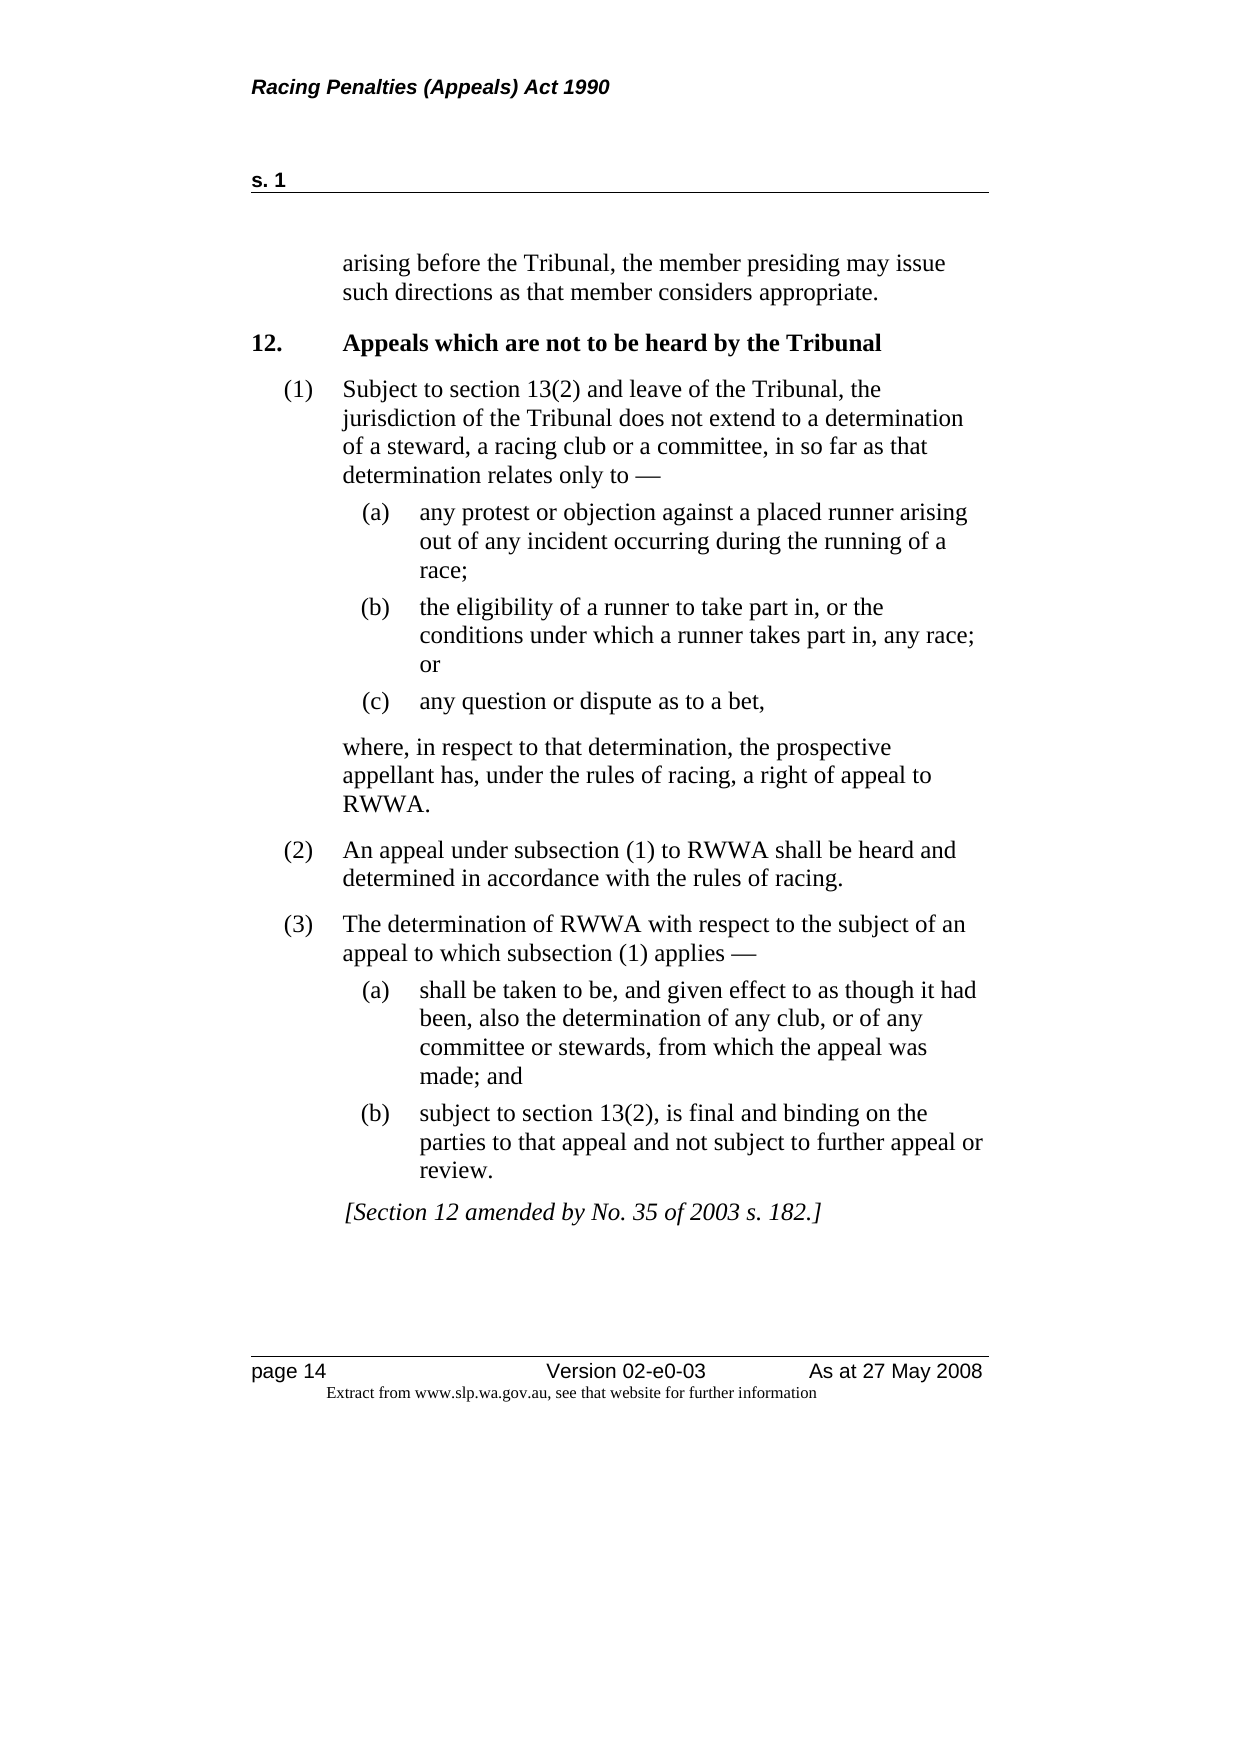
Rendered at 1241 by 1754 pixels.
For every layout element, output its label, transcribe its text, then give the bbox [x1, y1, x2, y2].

text (b) the eligibility of a runner to take part in, or the conditions under which a runner takes part in, any race; or [251, 592, 989, 678]
text (b) subject to section 13(2), is final and binding on the parties to that appeal and not subject to further appeal or review. [251, 1098, 989, 1184]
text (3) The determination of RWWA with respect to the subject of an appeal to which subsection (1) applies — [251, 909, 989, 966]
text (1) Subject to section 13(2) and leave of the Tribunal, the jurisdiction of the Tribunal does not extend to a determination of a steward, a racing club or a committee, in so far as that determination relates only to — [251, 374, 989, 489]
text (c) any question or dispute as to a bet, [251, 686, 989, 715]
text (2) An appeal under subsection (1) to RWWA shall be heard and determined in accordance with the rules of racing. [251, 835, 989, 892]
text where, in respect to that determination, the prospective appellant has, under the rules of racing, a right of appeal to RWWA. [251, 732, 989, 818]
text [Section 12 amended by No. 35 of 2003 s. 182.] [251, 1197, 989, 1226]
text (a) shall be taken to be, and given effect to as though it had been, also the determination of any club, or of any committee or stewards, from which the appeal was made; and [251, 975, 989, 1090]
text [251, 248, 989, 306]
text (a) any protest or objection against a placed runner arising out of any incident occurring during the running of a race; [251, 497, 989, 583]
subtitle 12. Appeals which are not to be heard by the Tribunal [251, 328, 989, 357]
